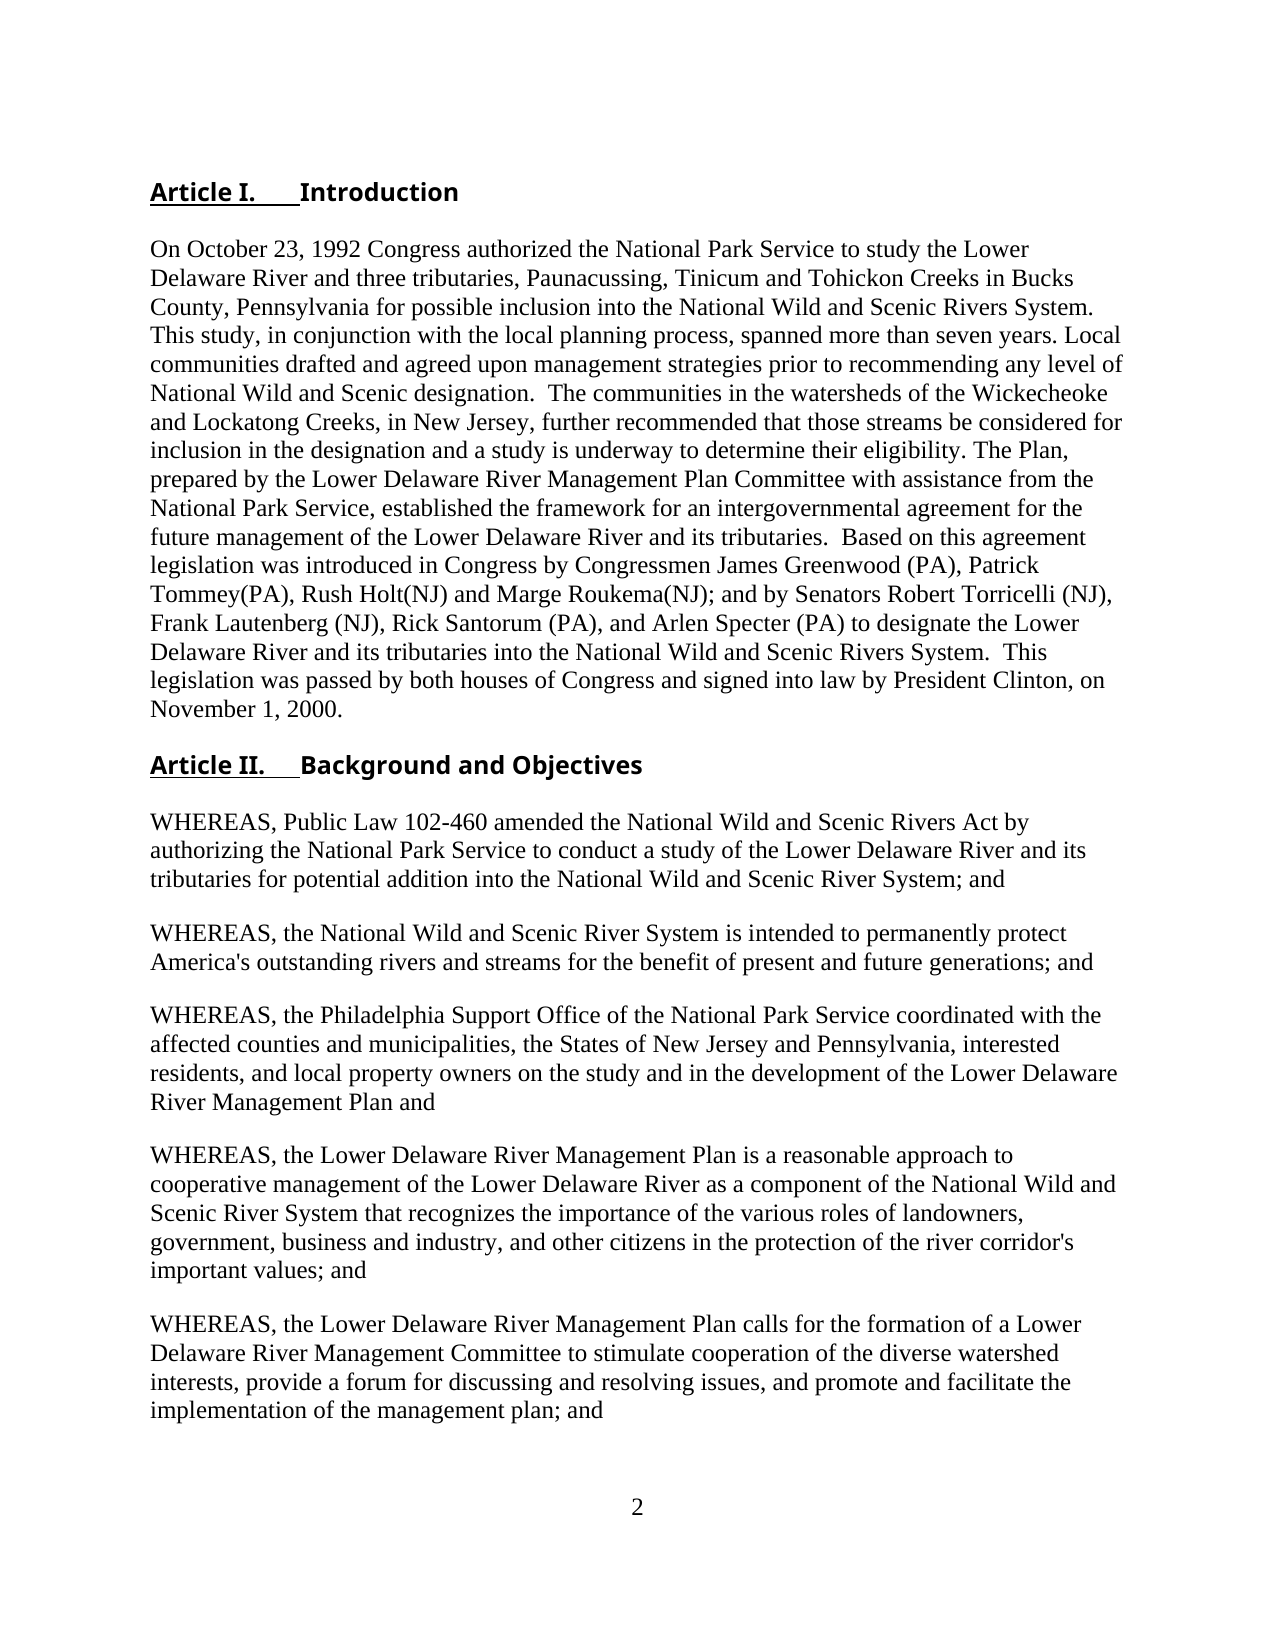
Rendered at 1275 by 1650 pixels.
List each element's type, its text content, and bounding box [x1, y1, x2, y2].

subtitle Introduction [150, 175, 1125, 209]
text WHEREAS, Public Law 102-460 amended the National Wild and Scenic Rivers Act by authorizing the National Park Service to conduct a study of the Lower Delaware River and its tributaries for potential addition into the National Wild and Scenic River System; and [150, 807, 1125, 893]
text WHEREAS, the National Wild and Scenic River System is intended to permanently protect America's outstanding rivers and streams for the benefit of present and future generations; and [150, 918, 1125, 976]
text WHEREAS, the Lower Delaware River Management Plan calls for the formation of a Lower Delaware River Management Committee to stimulate cooperation of the diverse watershed interests, provide a forum for discussing and resolving issues, and promote and facilitate the implementation of the management plan; and [150, 1309, 1125, 1424]
subtitle Background and Objectives [150, 748, 1125, 782]
text On October 23, 1992 Congress authorized the National Park Service to study the Lower Delaware River and three tributaries, Paunacussing, Tinicum and Tohickon Creeks in Bucks County, Pennsylvania for possible inclusion into the National Wild and Scenic Rivers System. This study, in conjunction with the local planning process, spanned more than seven years. Local communities drafted and agreed upon management strategies prior to recommending any level of National Wild and Scenic designation. The communities in the watersheds of the Wickecheoke and Lockatong Creeks, in New Jersey, further recommended that those streams be considered for inclusion in the designation and a study is underway to determine their eligibility. The Plan, prepared by the Lower Delaware River Management Plan Committee with assistance from the National Park Service, established the framework for an intergovernmental agreement for the future management of the Lower Delaware River and its tributaries. Based on this agreement legislation was introduced in Congress by Congressmen James Greenwood (PA), Patrick Tommey(PA), Rush Holt(NJ) and Marge Roukema(NJ); and by Senators Robert Torricelli (NJ), Frank Lautenberg (NJ), Rick Santorum (PA), and Arlen Specter (PA) to designate the Lower Delaware River and its tributaries into the National Wild and Scenic Rivers System. This legislation was passed by both houses of Congress and signed into law by President Clinton, on November 1, 2000. [150, 234, 1125, 723]
text WHEREAS, the Lower Delaware River Management Plan is a reasonable approach to cooperative management of the Lower Delaware River as a component of the National Wild and Scenic River System that recognizes the importance of the various roles of landowners, government, business and industry, and other citizens in the protection of the river corridor's important values; and [150, 1141, 1125, 1284]
text WHEREAS, the Philadelphia Support Office of the National Park Service coordinated with the affected counties and municipalities, the States of New Jersey and Pennsylvania, interested residents, and local property owners on the study and in the development of the Lower Delaware River Management Plan and [150, 1001, 1125, 1116]
